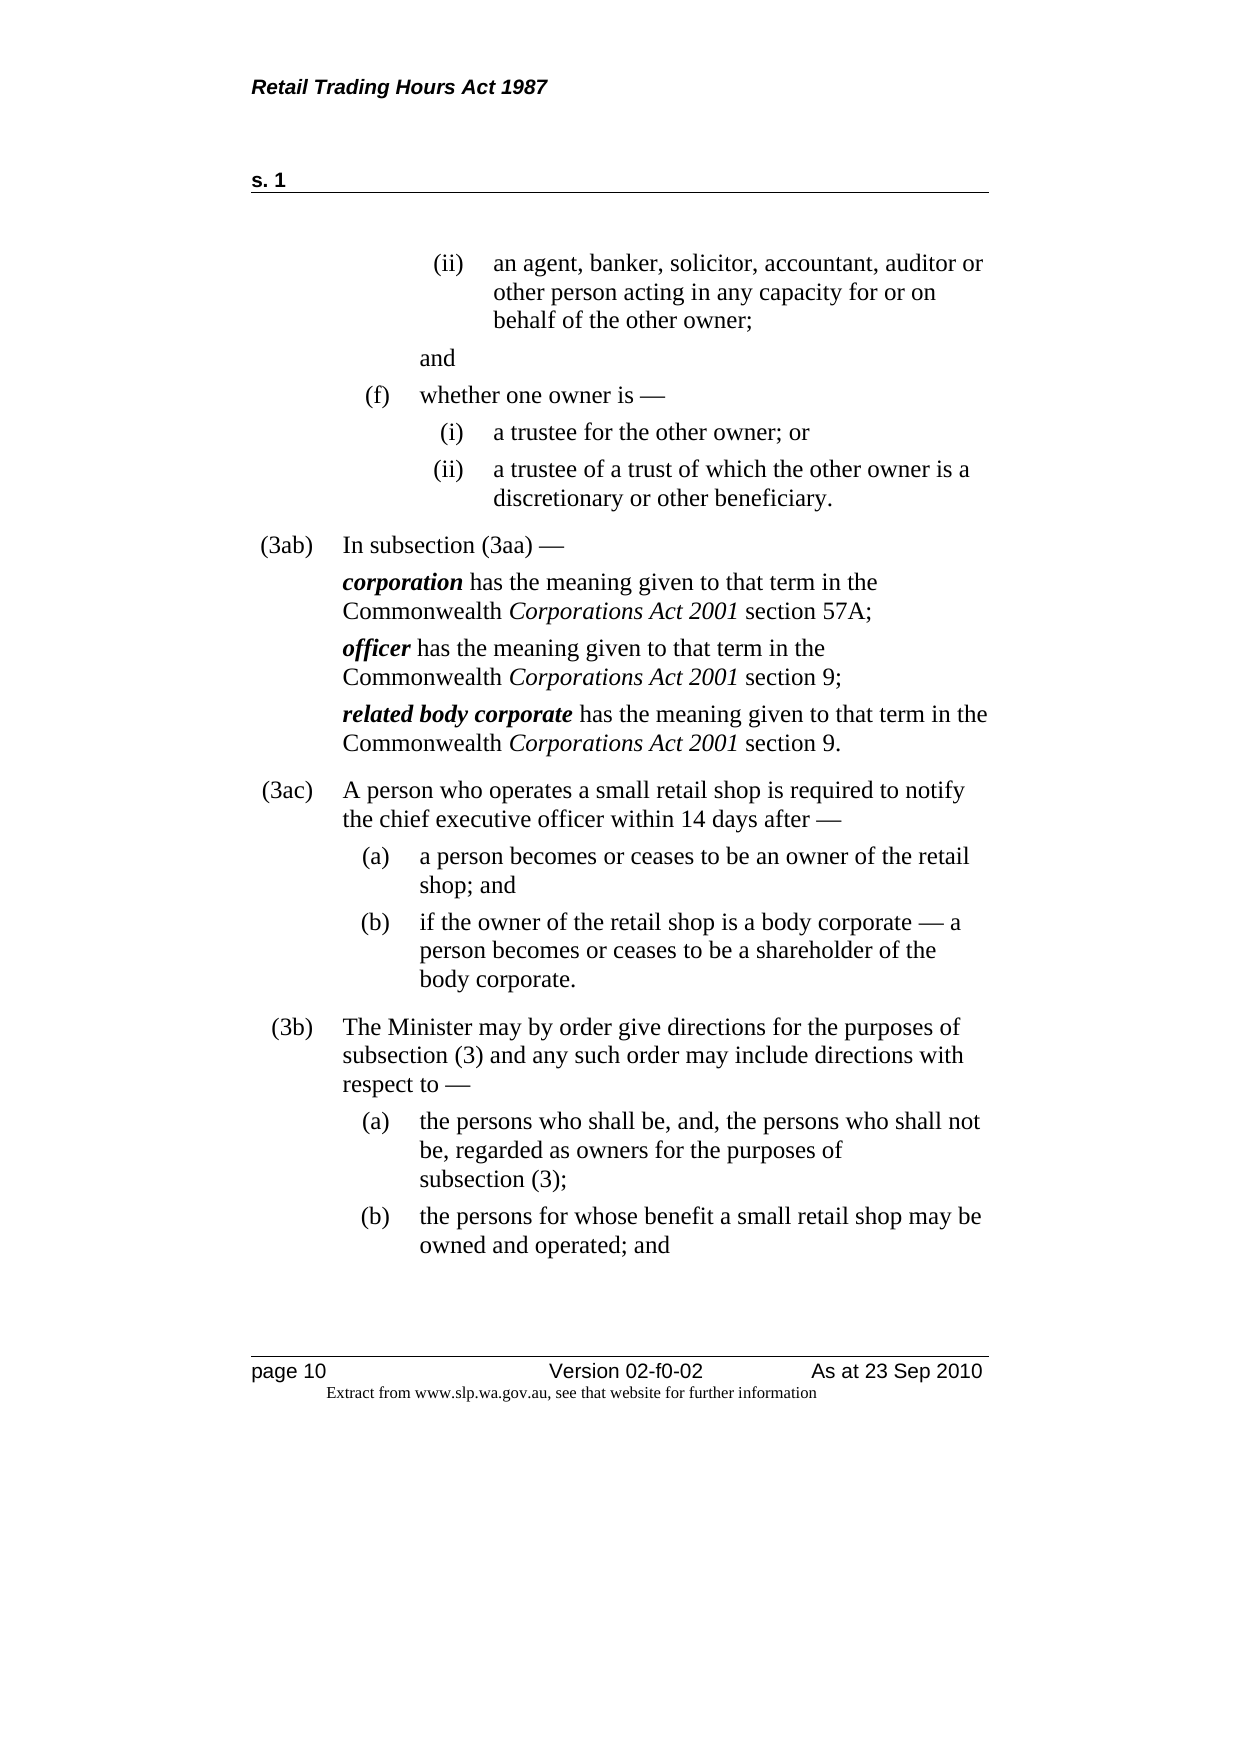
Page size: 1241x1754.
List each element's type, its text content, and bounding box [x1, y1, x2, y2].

text (b) the persons for whose benefit a small retail shop may be owned and operated; and [251, 1201, 989, 1258]
text (a) the persons who shall be, and, the persons who shall not be, regarded as owners for the purposes of subsection (3); [251, 1106, 989, 1193]
text (ii) an agent, banker, solicitor, accountant, auditor or other person acting in any capacity for or on behalf of the other owner; [251, 248, 989, 334]
text (3ac) A person who operates a small retail shop is required to notify the chief executive officer within 14 days after — [251, 775, 989, 833]
text (3ab) In subsection (3aa) — [251, 530, 989, 559]
text (b) if the owner of the retail shop is a body corporate — a person becomes or ceases to be a shareholder of the body corporate. [251, 907, 989, 993]
text (a) a person becomes or ceases to be an owner of the retail shop; and [251, 841, 989, 898]
text and [251, 343, 989, 371]
text (ii) a trustee of a trust of which the other owner is a discretionary or other beneficiary. [251, 454, 989, 511]
text corporation has the meaning given to that term in the Commonwealth Corporations Act 2001 section 57A; [251, 567, 989, 625]
text officer has the meaning given to that term in the Commonwealth Corporations Act 2001 section 9; [251, 633, 989, 691]
text (f) whether one owner is — [251, 380, 989, 408]
text (i) a trustee for the other owner; or [251, 417, 989, 446]
text (3b) The Minister may by order give directions for the purposes of subsection (3) and any such order may include directions with respect to — [251, 1012, 989, 1098]
text related body corporate has the meaning given to that term in the Commonwealth Corporations Act 2001 section 9. [251, 699, 989, 756]
